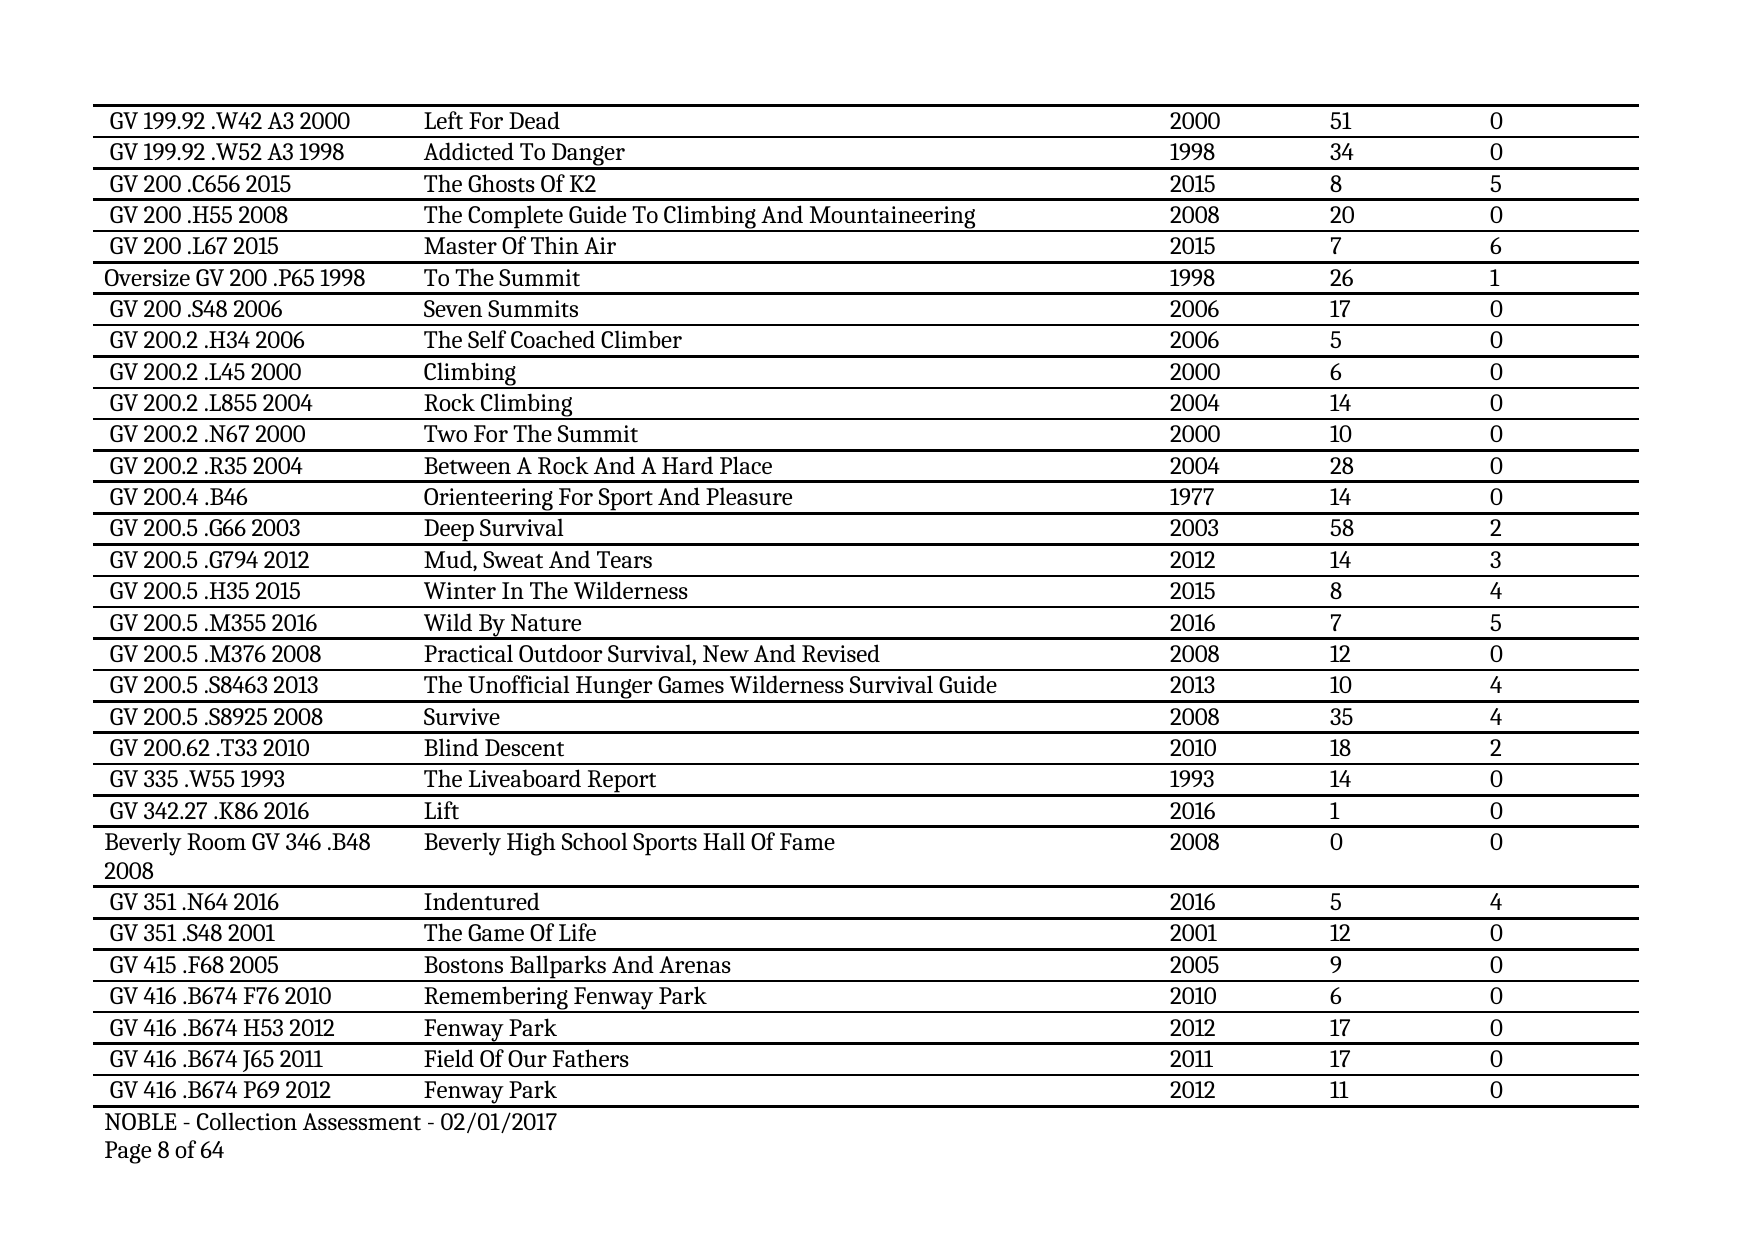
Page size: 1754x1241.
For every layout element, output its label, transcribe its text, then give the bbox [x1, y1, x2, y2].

table_cell 10 [1319, 420, 1478, 449]
table_cell 5 [1319, 888, 1478, 917]
table_cell 8 [1319, 170, 1478, 198]
table_cell GV 416 .B674 P69 2012 [93, 1076, 412, 1105]
table_cell GV 200.2 .R35 2004 [93, 452, 412, 480]
table_cell GV 200.5 .G794 2012 [93, 546, 412, 574]
table_cell 0 [1479, 951, 1638, 979]
table_cell 0 [1479, 1045, 1638, 1073]
table_cell Between A Rock And A Hard Place [413, 452, 1159, 480]
table_cell 28 [1319, 452, 1478, 480]
table_cell 58 [1319, 515, 1478, 543]
table_cell Fenway Park [413, 1076, 1159, 1105]
table_cell The Self Coached Climber [413, 326, 1159, 355]
table_cell 4 [1479, 888, 1638, 917]
table_cell 1977 [1159, 483, 1319, 512]
table_cell 0 [1479, 797, 1638, 825]
table_cell 10 [1319, 671, 1478, 700]
table_cell 2016 [1159, 797, 1319, 825]
table_cell 2 [1479, 734, 1638, 763]
table_cell Oversize GV 200 .P65 1998 [93, 264, 412, 292]
table_cell 2011 [1159, 1045, 1319, 1073]
table_cell 5 [1479, 608, 1638, 637]
table_cell 2012 [1159, 1076, 1319, 1105]
table_cell 2015 [1159, 232, 1319, 261]
table_cell 4 [1479, 703, 1638, 731]
table_cell The Liveaboard Report [413, 765, 1159, 794]
table_cell 0 [1479, 483, 1638, 512]
table_cell 2008 [1159, 703, 1319, 731]
table_cell 2015 [1159, 577, 1319, 606]
table_cell 2004 [1159, 452, 1319, 480]
table_cell 0 [1479, 138, 1638, 167]
table_cell 0 [1479, 358, 1638, 386]
table_cell 5 [1479, 170, 1638, 198]
table_cell Left For Dead [413, 107, 1159, 136]
table_cell Climbing [413, 358, 1159, 386]
table_cell 0 [1479, 107, 1638, 136]
table_cell 1998 [1159, 264, 1319, 292]
table_cell GV 200 .S48 2006 [93, 295, 412, 324]
table_cell 2010 [1159, 734, 1319, 763]
table_cell 2016 [1159, 608, 1319, 637]
table_cell GV 200.62 .T33 2010 [93, 734, 412, 763]
table_cell 0 [1479, 982, 1638, 1011]
table_cell 0 [1479, 295, 1638, 324]
table_cell 0 [1479, 765, 1638, 794]
table_cell 2005 [1159, 951, 1319, 979]
table_cell 2012 [1159, 546, 1319, 574]
table_cell GV 199.92 .W52 A3 1998 [93, 138, 412, 167]
table_cell 7 [1319, 232, 1478, 261]
table_cell 0 [1319, 828, 1478, 885]
table_cell GV 342.27 .K86 2016 [93, 797, 412, 825]
table_cell GV 416 .B674 F76 2010 [93, 982, 412, 1011]
table_cell GV 200.2 .L45 2000 [93, 358, 412, 386]
table_cell GV 351 .N64 2016 [93, 888, 412, 917]
table_cell 14 [1319, 389, 1478, 418]
table_cell The Complete Guide To Climbing And Mountaineering [413, 201, 1159, 229]
table_cell Addicted To Danger [413, 138, 1159, 167]
table_cell Remembering Fenway Park [413, 982, 1159, 1011]
table_cell Two For The Summit [413, 420, 1159, 449]
table_cell 1993 [1159, 765, 1319, 794]
table_cell Seven Summits [413, 295, 1159, 324]
table_cell Lift [413, 797, 1159, 825]
table_cell GV 200.2 .N67 2000 [93, 420, 412, 449]
table_cell 3 [1479, 546, 1638, 574]
table_cell GV 416 .B674 H53 2012 [93, 1013, 412, 1042]
table_cell GV 200.5 .G66 2003 [93, 515, 412, 543]
table_cell 18 [1319, 734, 1478, 763]
table_cell 0 [1479, 1013, 1638, 1042]
table_cell 2008 [1159, 640, 1319, 668]
table_cell 6 [1479, 232, 1638, 261]
table_cell 34 [1319, 138, 1478, 167]
table_cell Survive [413, 703, 1159, 731]
table_cell 2006 [1159, 295, 1319, 324]
table_cell GV 200.5 .M376 2008 [93, 640, 412, 668]
table_cell 2016 [1159, 888, 1319, 917]
table_cell Bostons Ballparks And Arenas [413, 951, 1159, 979]
table_cell GV 416 .B674 J65 2011 [93, 1045, 412, 1073]
table_cell 2010 [1159, 982, 1319, 1011]
table_cell Master Of Thin Air [413, 232, 1159, 261]
table_cell 12 [1319, 920, 1478, 948]
table_cell 2000 [1159, 420, 1319, 449]
table_cell Beverly Room GV 346 .B48 2008 [93, 828, 412, 885]
table_cell GV 200.2 .L855 2004 [93, 389, 412, 418]
table_cell GV 200 .H55 2008 [93, 201, 412, 229]
table_cell GV 351 .S48 2001 [93, 920, 412, 948]
table_cell 2006 [1159, 326, 1319, 355]
table_cell GV 200.2 .H34 2006 [93, 326, 412, 355]
table_cell 8 [1319, 577, 1478, 606]
table_cell The Game Of Life [413, 920, 1159, 948]
table_cell 1 [1319, 797, 1478, 825]
table_cell 0 [1479, 420, 1638, 449]
table_cell 0 [1479, 452, 1638, 480]
table_cell 12 [1319, 640, 1478, 668]
table_cell GV 200.5 .M355 2016 [93, 608, 412, 637]
table_cell 4 [1479, 577, 1638, 606]
table_cell 2003 [1159, 515, 1319, 543]
table_cell GV 200.5 .S8925 2008 [93, 703, 412, 731]
table_cell 0 [1479, 920, 1638, 948]
table_cell 2008 [1159, 828, 1319, 885]
table_cell GV 200 .C656 2015 [93, 170, 412, 198]
table_cell 2004 [1159, 389, 1319, 418]
table_cell 0 [1479, 1076, 1638, 1105]
table_cell 35 [1319, 703, 1478, 731]
table_cell 1 [1479, 264, 1638, 292]
table_cell 1998 [1159, 138, 1319, 167]
table_cell Practical Outdoor Survival, New And Revised [413, 640, 1159, 668]
table_cell GV 200.4 .B46 [93, 483, 412, 512]
table_cell GV 199.92 .W42 A3 2000 [93, 107, 412, 136]
table_cell 0 [1479, 640, 1638, 668]
table_cell 17 [1319, 1045, 1478, 1073]
table_cell 2013 [1159, 671, 1319, 700]
table_cell 17 [1319, 295, 1478, 324]
table_cell 14 [1319, 483, 1478, 512]
table_cell Rock Climbing [413, 389, 1159, 418]
table_cell GV 415 .F68 2005 [93, 951, 412, 979]
table_cell Beverly High School Sports Hall Of Fame [413, 828, 1159, 885]
table_cell 2000 [1159, 358, 1319, 386]
table_cell Orienteering For Sport And Pleasure [413, 483, 1159, 512]
table_cell Wild By Nature [413, 608, 1159, 637]
table_cell 2015 [1159, 170, 1319, 198]
table_cell Blind Descent [413, 734, 1159, 763]
table_cell 0 [1479, 389, 1638, 418]
table_cell The Ghosts Of K2 [413, 170, 1159, 198]
table_cell 17 [1319, 1013, 1478, 1042]
table_cell 2008 [1159, 201, 1319, 229]
table_cell 4 [1479, 671, 1638, 700]
table_cell 14 [1319, 765, 1478, 794]
table_cell Mud, Sweat And Tears [413, 546, 1159, 574]
table_cell 0 [1479, 828, 1638, 885]
table_cell 2000 [1159, 107, 1319, 136]
table_cell 11 [1319, 1076, 1478, 1105]
table_cell 6 [1319, 358, 1478, 386]
table_cell 20 [1319, 201, 1478, 229]
table_cell Field Of Our Fathers [413, 1045, 1159, 1073]
table_cell The Unofficial Hunger Games Wilderness Survival Guide [413, 671, 1159, 700]
table_cell 0 [1479, 326, 1638, 355]
table_cell GV 200.5 .S8463 2013 [93, 671, 412, 700]
table_cell 26 [1319, 264, 1478, 292]
table_cell 14 [1319, 546, 1478, 574]
table_cell 2012 [1159, 1013, 1319, 1042]
table_cell 6 [1319, 982, 1478, 1011]
table_cell Deep Survival [413, 515, 1159, 543]
table_cell 2001 [1159, 920, 1319, 948]
table_cell GV 335 .W55 1993 [93, 765, 412, 794]
table_cell Fenway Park [413, 1013, 1159, 1042]
table_cell 51 [1319, 107, 1478, 136]
table_cell GV 200 .L67 2015 [93, 232, 412, 261]
table_cell GV 200.5 .H35 2015 [93, 577, 412, 606]
table_cell 0 [1479, 201, 1638, 229]
table_cell 2 [1479, 515, 1638, 543]
table_cell 9 [1319, 951, 1478, 979]
table_cell 5 [1319, 326, 1478, 355]
table_cell Winter In The Wilderness [413, 577, 1159, 606]
table_cell Indentured [413, 888, 1159, 917]
table_cell 7 [1319, 608, 1478, 637]
table_cell To The Summit [413, 264, 1159, 292]
